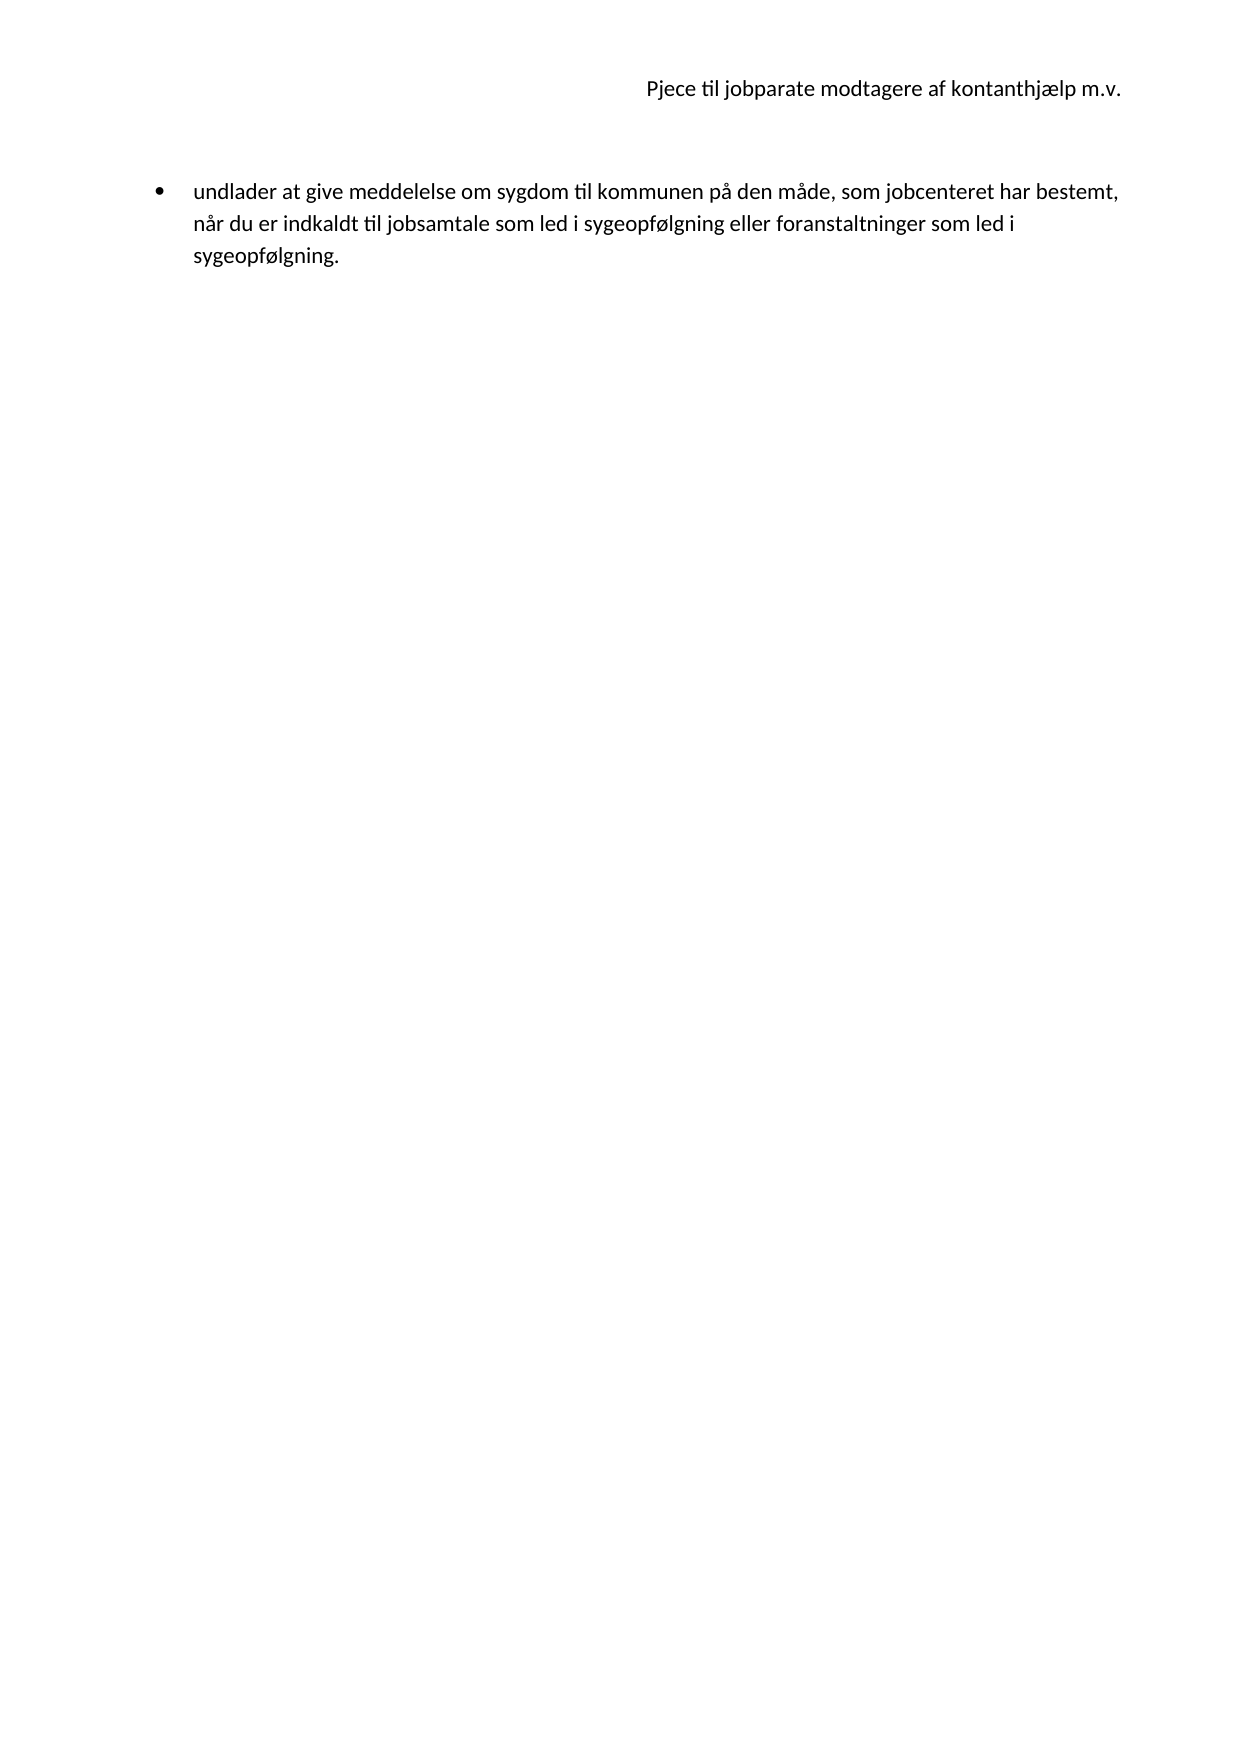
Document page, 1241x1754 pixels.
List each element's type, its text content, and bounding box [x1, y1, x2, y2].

list undlader at give meddelelse om sygdom til kommunen på den måde, som jobcenteret har bestemt, når du er indkaldt til jobsamtale som led i sygeopfølgning eller foranstaltninger som led i sygeopfølgning. [156, 177, 1122, 269]
